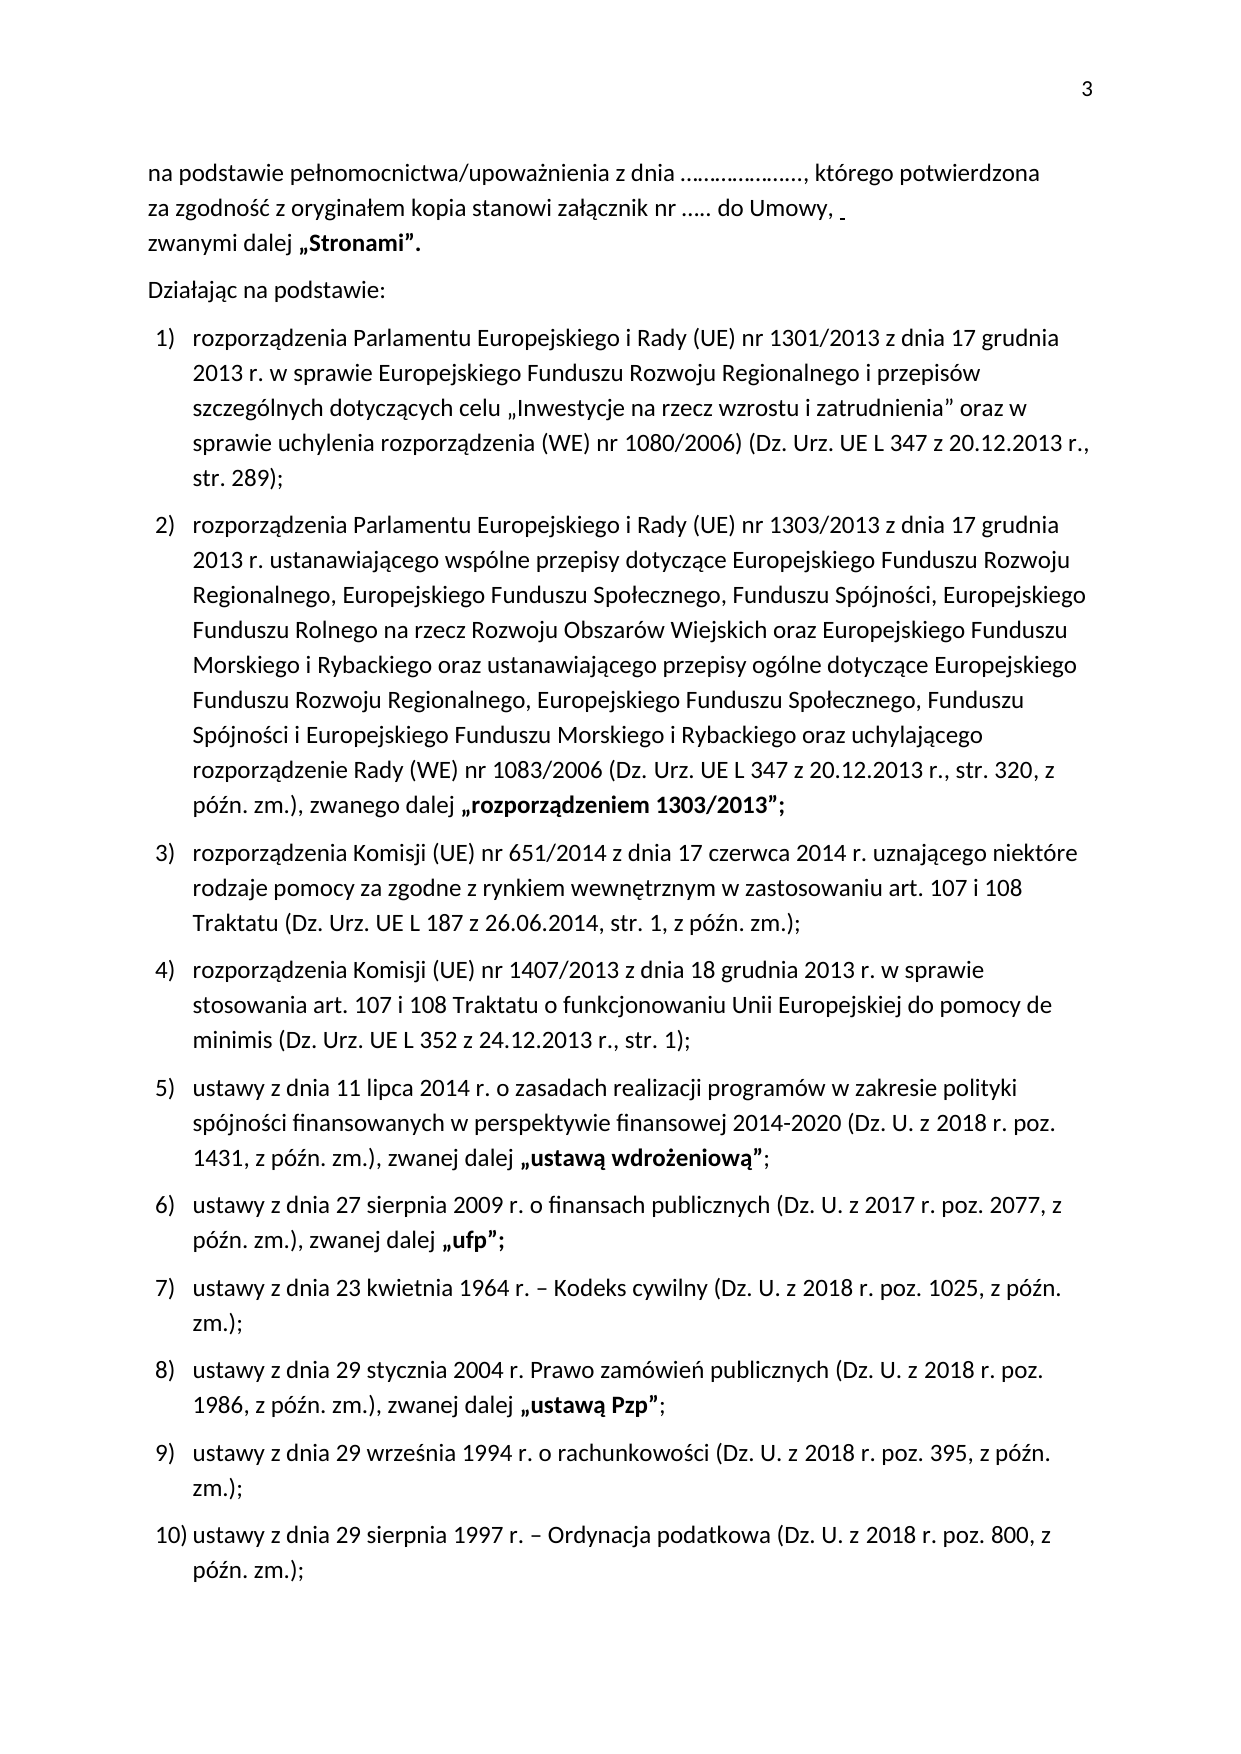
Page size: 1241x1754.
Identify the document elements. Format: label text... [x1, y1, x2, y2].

list ustawy z dnia 23 kwietnia 1964 r. – Kodeks cywilny (Dz. U. z 2018 r. poz. 1025, z późn. zm.); [155, 1272, 1093, 1337]
list rozporządzenia Komisji (UE) nr 1407/2013 z dnia 18 grudnia 2013 r. w sprawie stosowania art. 107 i 108 Traktatu o funkcjonowaniu Unii Europejskiej do pomocy de minimis (Dz. Urz. UE L 352 z 24.12.2013 r., str. 1); [155, 954, 1093, 1055]
text zwanymi dalej „Stronami”. [148, 227, 1093, 257]
list ustawy z dnia 11 lipca 2014 r. o zasadach realizacji programów w zakresie polityki spójności finansowanych w perspektywie finansowej 2014-2020 (Dz. U. z 2018 r. poz. 1431, z późn. zm.), zwanej dalej „ustawą wdrożeniową”; [155, 1072, 1093, 1172]
text na podstawie pełnomocnictwa/upoważnienia z dnia ………………..., którego potwierdzona za zgodność z oryginałem kopia stanowi załącznik nr ….. do Umowy, [148, 157, 1093, 222]
list ustawy z dnia 27 sierpnia 2009 r. o finansach publicznych (Dz. U. z 2017 r. poz. 2077, z późn. zm.), zwanej dalej „ufp”; [155, 1189, 1093, 1255]
list ustawy z dnia 29 września 1994 r. o rachunkowości (Dz. U. z 2018 r. poz. 395, z późn. zm.); [155, 1437, 1093, 1502]
text Działając na podstawie: [148, 274, 1093, 305]
list ustawy z dnia 29 sierpnia 1997 r. – Ordynacja podatkowa (Dz. U. z 2018 r. poz. 800, z późn. zm.); [155, 1519, 1093, 1585]
list ustawy z dnia 29 stycznia 2004 r. Prawo zamówień publicznych (Dz. U. z 2018 r. poz. 1986, z późn. zm.), zwanej dalej „ustawą Pzp”; [155, 1354, 1093, 1420]
list rozporządzenia Parlamentu Europejskiego i Rady (UE) nr 1301/2013 z dnia 17 grudnia 2013 r. w sprawie Europejskiego Funduszu Rozwoju Regionalnego i przepisów szczególnych dotyczących celu „Inwestycje na rzecz wzrostu i zatrudnienia” oraz w sprawie uchylenia rozporządzenia (WE) nr 1080/2006) (Dz. Urz. UE L 347 z 20.12.2013 r., str. 289); [155, 322, 1093, 492]
list rozporządzenia Parlamentu Europejskiego i Rady (UE) nr 1303/2013 z dnia 17 grudnia 2013 r. ustanawiającego wspólne przepisy dotyczące Europejskiego Funduszu Rozwoju Regionalnego, Europejskiego Funduszu Społecznego, Funduszu Spójności, Europejskiego Funduszu Rolnego na rzecz Rozwoju Obszarów Wiejskich oraz Europejskiego Funduszu Morskiego i Rybackiego oraz ustanawiającego przepisy ogólne dotyczące Europejskiego Funduszu Rozwoju Regionalnego, Europejskiego Funduszu Społecznego, Funduszu Spójności i Europejskiego Funduszu Morskiego i Rybackiego oraz uchylającego rozporządzenie Rady (WE) nr 1083/2006 (Dz. Urz. UE L 347 z 20.12.2013 r., str. 320, z późn. zm.), zwanego dalej „rozporządzeniem 1303/2013”; [155, 509, 1093, 820]
list rozporządzenia Komisji (UE) nr 651/2014 z dnia 17 czerwca 2014 r. uznającego niektóre rodzaje pomocy za zgodne z rynkiem wewnętrznym w zastosowaniu art. 107 i 108 Traktatu (Dz. Urz. UE L 187 z 26.06.2014, str. 1, z późn. zm.); [155, 837, 1093, 937]
